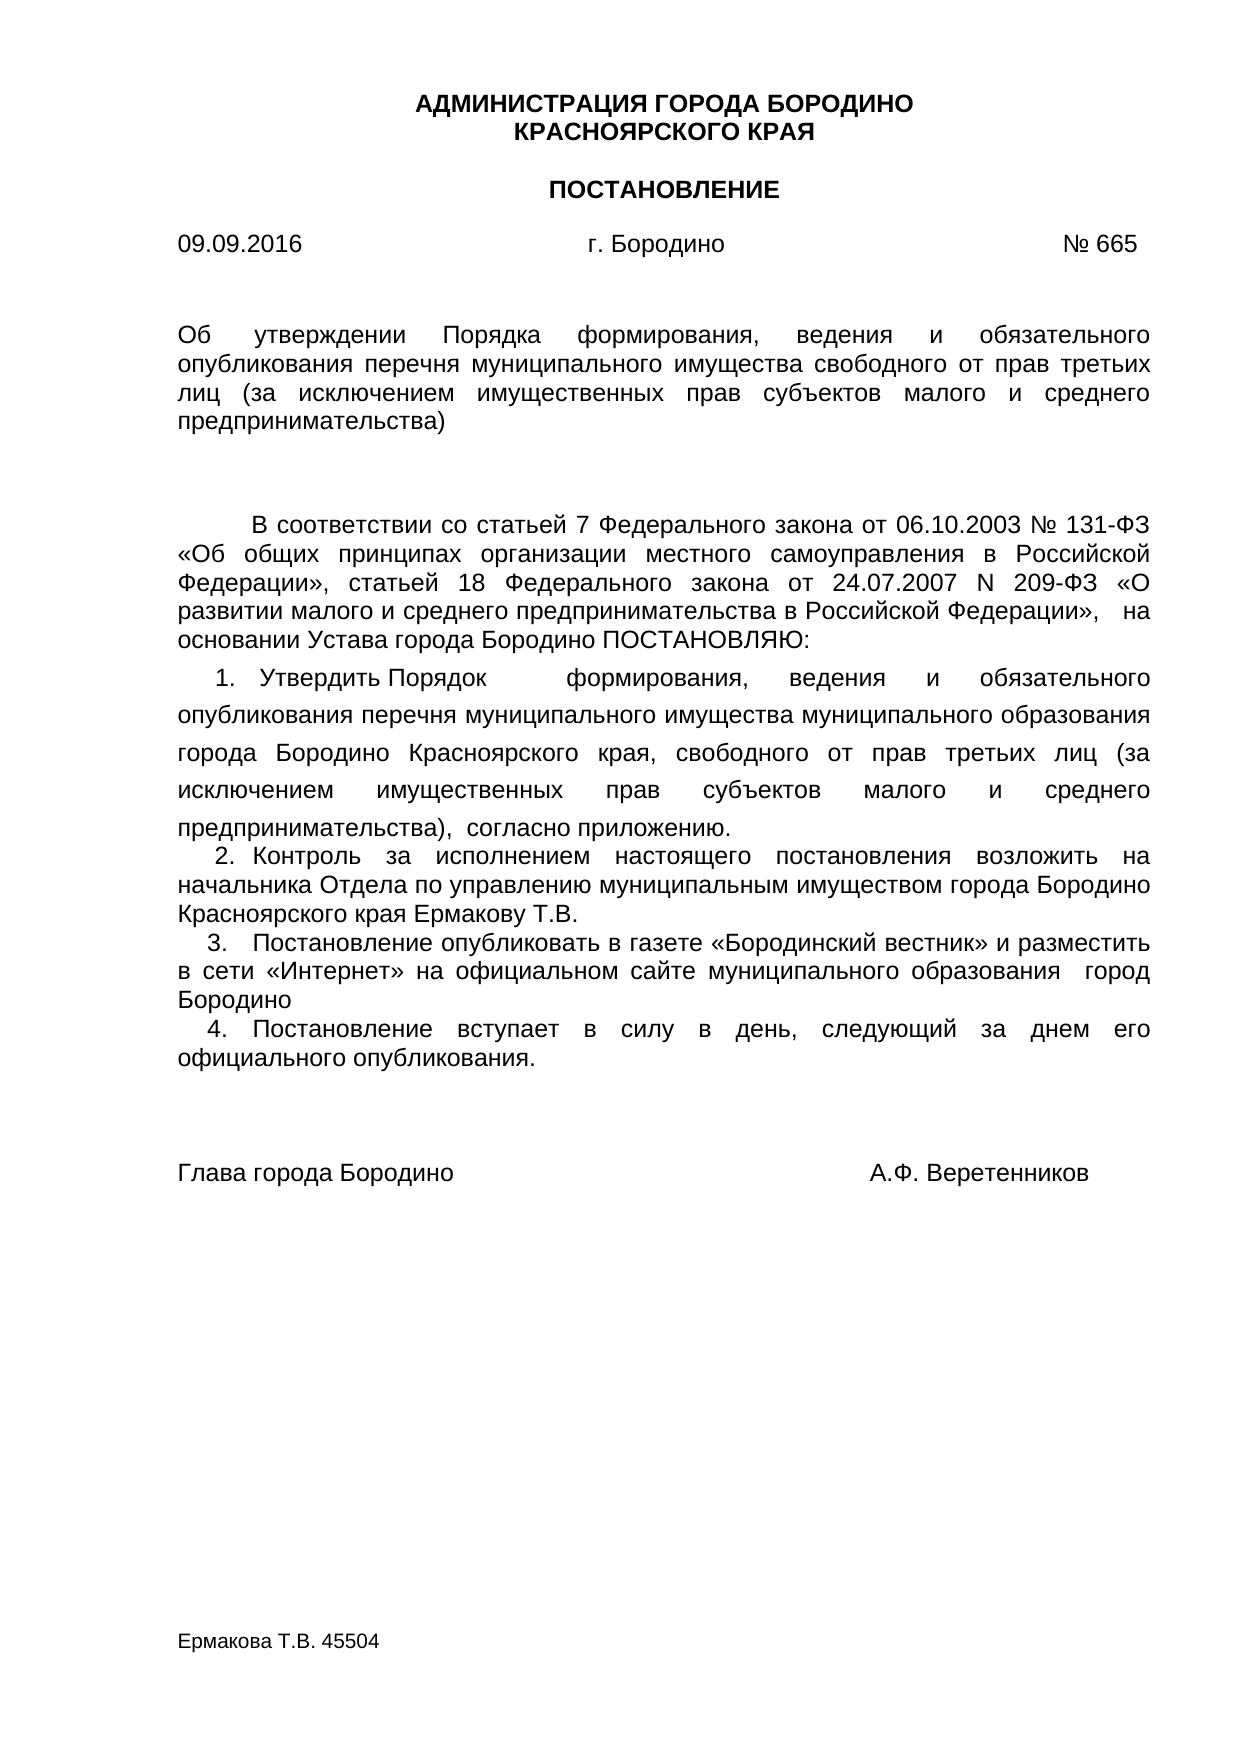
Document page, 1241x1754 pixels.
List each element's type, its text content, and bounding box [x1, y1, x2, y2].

text Ермакова Т.В. 45504 [177, 1629, 1152, 1653]
list Утвердить Порядок формирования, ведения и обязательного опубликования перечня муниципального имущества муниципального образования города Бородино Красноярского края, свободного от прав третьих лиц (за исключением имущественных прав субъектов малого и среднего предпринимательства), согласно приложению. [177, 654, 1152, 841]
list Контроль за исполнением настоящего постановления возложить на начальника Отдела по управлению муниципальным имуществом города Бородино Красноярского края Ермакову Т.В. [177, 841, 1152, 928]
text Глава города Бородино А.Ф. Веретенников [177, 1158, 1152, 1186]
text Об утверждении Порядка формирования, ведения и обязательного опубликования перечня муниципального имущества свободного от прав третьих лиц (за исключением имущественных прав субъектов малого и среднего предпринимательства) [177, 320, 1152, 435]
text 09.09.2016 г. Бородино № 665 [177, 229, 1152, 257]
text ПОСТАНОВЛЕНИЕ [177, 175, 1152, 204]
text КРАСНОЯРСКОГО КРАЯ [177, 117, 1152, 146]
list Постановление вступает в силу в день, следующий за днем его официального опубликования. [177, 1014, 1152, 1071]
list Постановление опубликовать в газете «Бородинский вестник» и разместить в сети «Интернет» на официальном сайте муниципального образования город Бородино [177, 928, 1152, 1014]
text АДМИНИСТРАЦИЯ ГОРОДА БОРОДИНО [177, 89, 1152, 117]
text В соответствии со статьей 7 Федерального закона от 06.10.2003 № 131-ФЗ «Об общих принципах организации местного самоуправления в Российской Федерации», статьей 18 Федерального закона от 24.07.2007 N 209-ФЗ «О развитии малого и среднего предпринимательства в Российской Федерации», на основании Устава города Бородино ПОСТАНОВЛЯЮ: [177, 510, 1152, 654]
